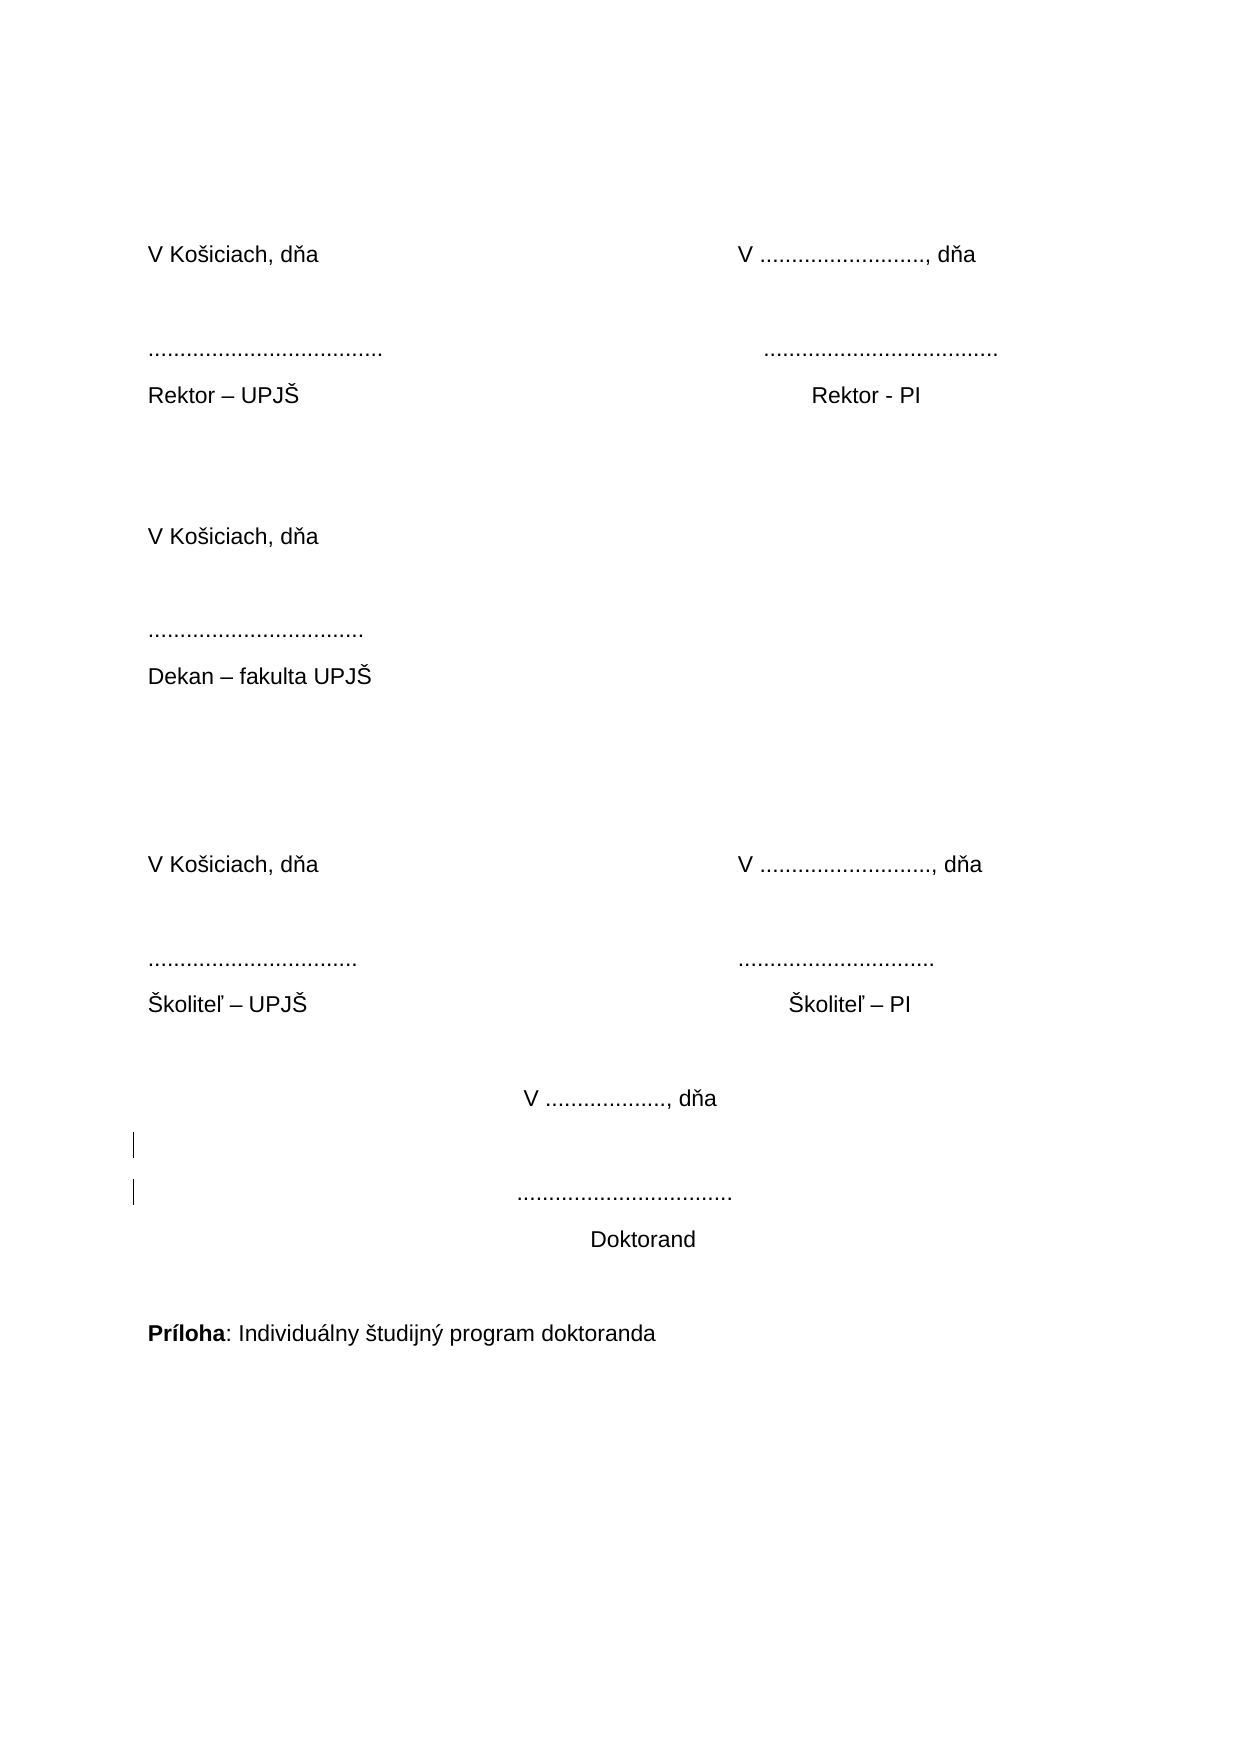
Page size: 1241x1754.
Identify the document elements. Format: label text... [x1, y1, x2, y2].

text V Košiciach, dňa [148, 523, 1093, 549]
text V Košiciach, dňa V .........................., dňa [148, 241, 1093, 268]
text V ..................., dňa [148, 1085, 1093, 1111]
text Školiteľ – UPJŠ Školiteľ – PI [148, 991, 1093, 1018]
text ..................................... ..................................... [148, 335, 1093, 361]
text V Košiciach, dňa V ..........................., dňa [148, 851, 1093, 877]
text .................................. [443, 1179, 1093, 1205]
text Doktorand [516, 1226, 1093, 1252]
text Príloha: Individuálny študijný program doktoranda [148, 1319, 1093, 1346]
text Dekan – fakulta UPJŠ [148, 663, 1093, 689]
text ................................. ............................... [148, 944, 1093, 971]
text .................................. [148, 616, 1093, 643]
text Rektor – UPJŠ Rektor - PI [148, 382, 1093, 408]
